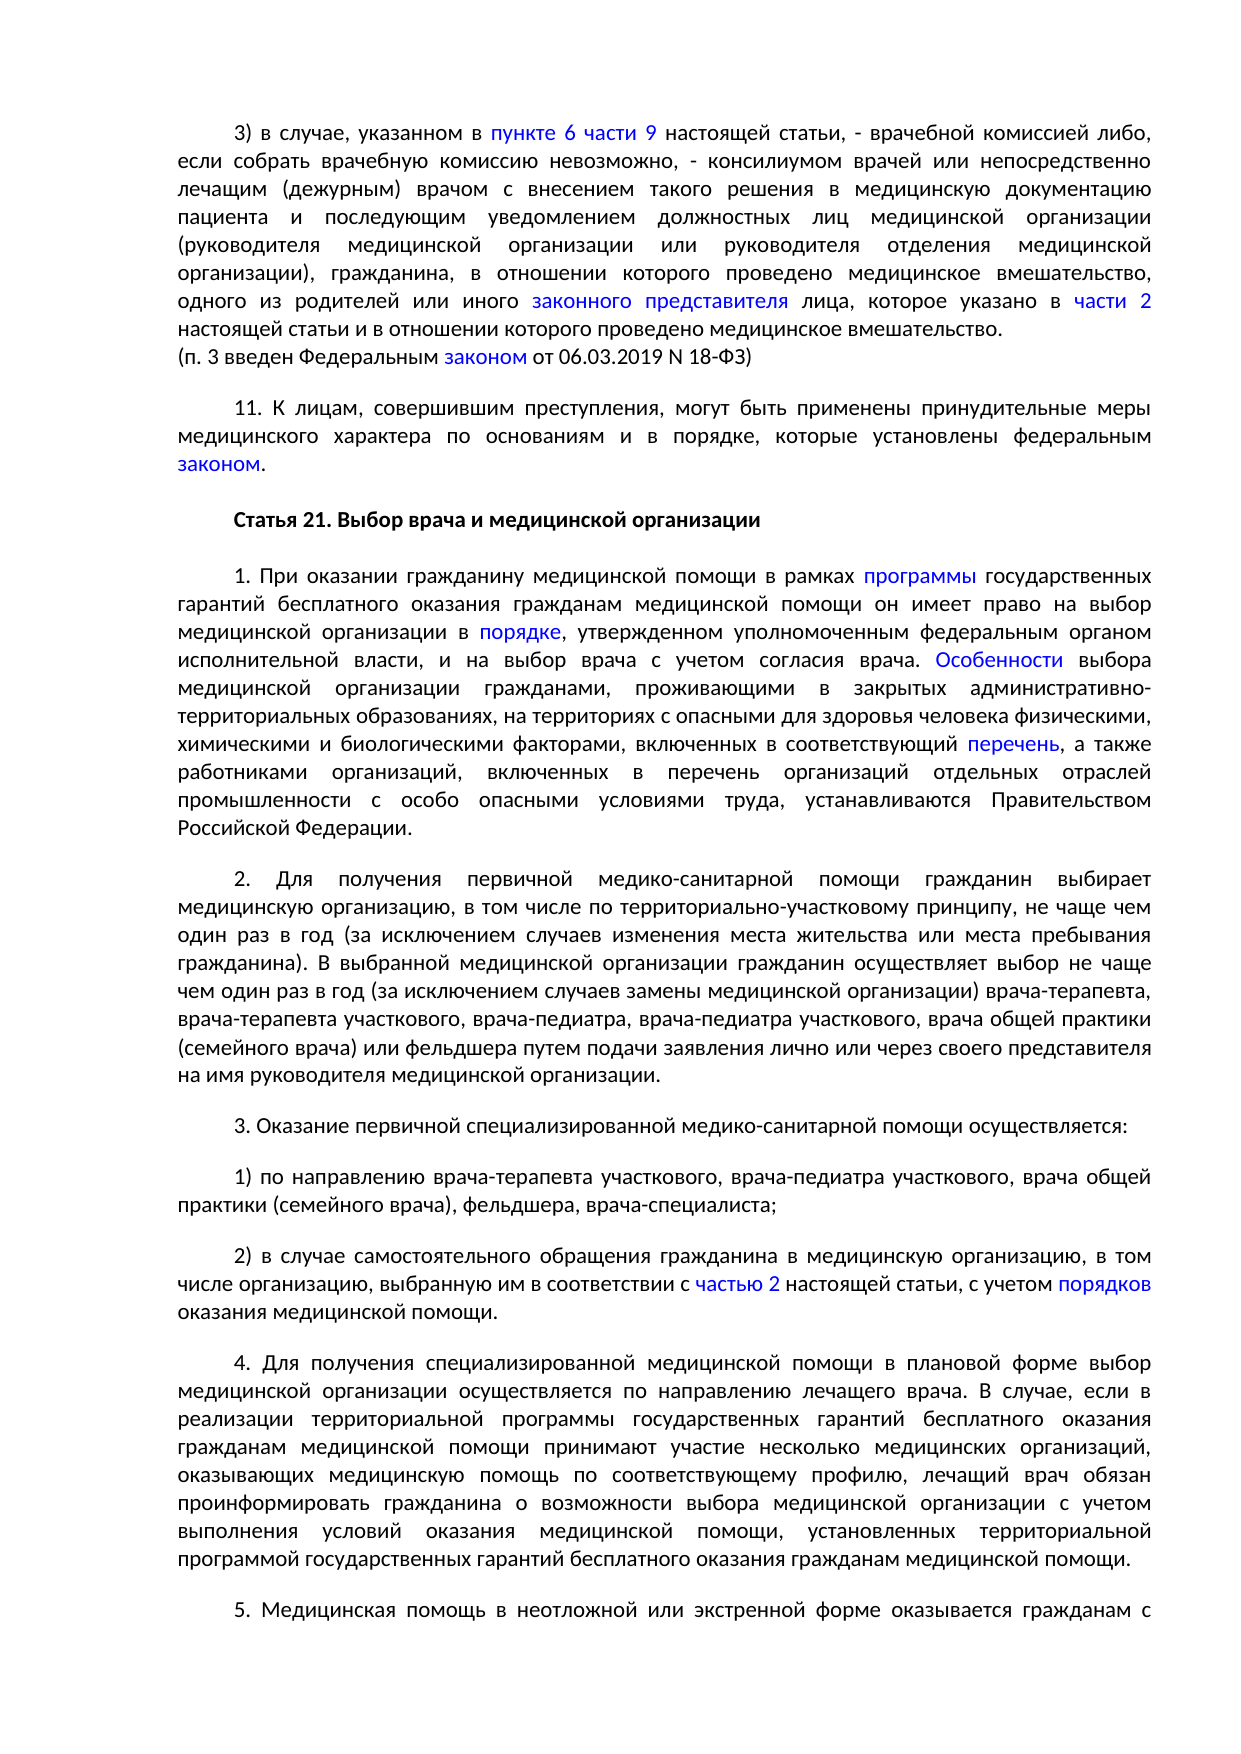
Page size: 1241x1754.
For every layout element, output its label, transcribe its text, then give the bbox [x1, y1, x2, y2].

text (п. 3 введен Федеральным законом от 06.03.2019 N 18-ФЗ) [177, 342, 1152, 370]
text 3. Оказание первичной специализированной медико-санитарной помощи осуществляется: [177, 1112, 1152, 1139]
text 1) по направлению врача-терапевта участкового, врача-педиатра участкового, врача общей практики (семейного врача), фельдшера, врача-специалиста; [177, 1162, 1152, 1218]
text 3) в случае, указанном в пункте 6 части 9 настоящей статьи, - врачебной комиссией либо, если собрать врачебную комиссию невозможно, - консилиумом врачей или непосредственно лечащим (дежурным) врачом с внесением такого решения в медицинскую документацию пациента и последующим уведомлением должностных лиц медицинской организации (руководителя медицинской организации или руководителя отделения медицинской организации), гражданина, в отношении которого проведено медицинское вмешательство, одного из родителей или иного законного представителя лица, которое указано в части 2 настоящей статьи и в отношении которого проведено медицинское вмешательство. [177, 118, 1152, 342]
text 2. Для получения первичной медико-санитарной помощи гражданин выбирает медицинскую организацию, в том числе по территориально-участковому принципу, не чаще чем один раз в год (за исключением случаев изменения места жительства или места пребывания гражданина). В выбранной медицинской организации гражданин осуществляет выбор не чаще чем один раз в год (за исключением случаев замены медицинской организации) врача-терапевта, врача-терапевта участкового, врача-педиатра, врача-педиатра участкового, врача общей практики (семейного врача) или фельдшера путем подачи заявления лично или через своего представителя на имя руководителя медицинской организации. [177, 864, 1152, 1089]
title Статья 21. Выбор врача и медицинской организации [177, 505, 1152, 533]
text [177, 1596, 1152, 1623]
text 4. Для получения специализированной медицинской помощи в плановой форме выбор медицинской организации осуществляется по направлению лечащего врача. В случае, если в реализации территориальной программы государственных гарантий бесплатного оказания гражданам медицинской помощи принимают участие несколько медицинских организаций, оказывающих медицинскую помощь по соответствующему профилю, лечащий врач обязан проинформировать гражданина о возможности выбора медицинской организации с учетом выполнения условий оказания медицинской помощи, установленных территориальной программой государственных гарантий бесплатного оказания гражданам медицинской помощи. [177, 1348, 1152, 1573]
text 1. При оказании гражданину медицинской помощи в рамках программы государственных гарантий бесплатного оказания гражданам медицинской помощи он имеет право на выбор медицинской организации в порядке, утвержденном уполномоченным федеральным органом исполнительной власти, и на выбор врача с учетом согласия врача. Особенности выбора медицинской организации гражданами, проживающими в закрытых административно-территориальных образованиях, на территориях с опасными для здоровья человека физическими, химическими и биологическими факторами, включенных в соответствующий перечень, а также работниками организаций, включенных в перечень организаций отдельных отраслей промышленности с особо опасными условиями труда, устанавливаются Правительством Российской Федерации. [177, 561, 1152, 842]
text 2) в случае самостоятельного обращения гражданина в медицинскую организацию, в том числе организацию, выбранную им в соответствии с частью 2 настоящей статьи, с учетом порядков оказания медицинской помощи. [177, 1241, 1152, 1326]
text 11. К лицам, совершившим преступления, могут быть применены принудительные меры медицинского характера по основаниям и в порядке, которые установлены федеральным законом. [177, 393, 1152, 477]
